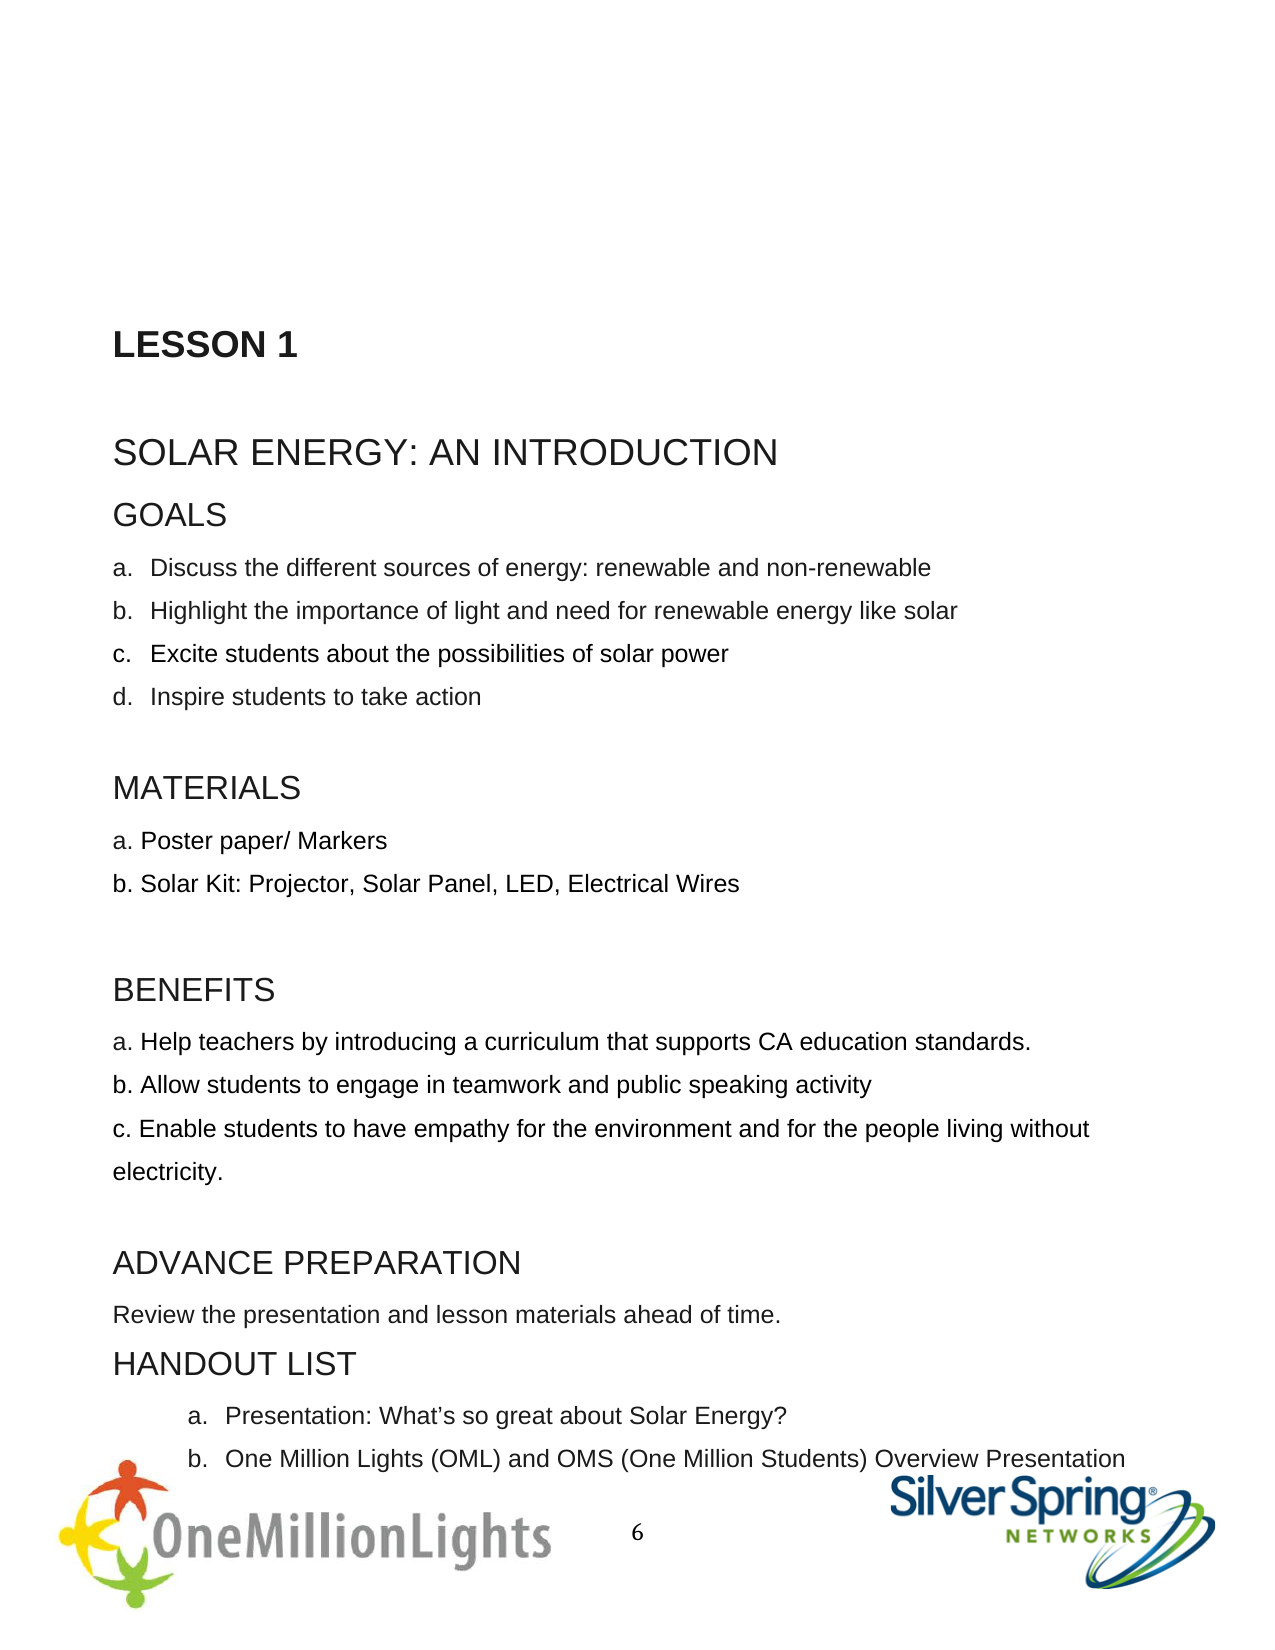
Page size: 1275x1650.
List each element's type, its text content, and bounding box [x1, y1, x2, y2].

text c. Enable students to have empathy for the environment and for the people living without electricity. [112, 1113, 1162, 1185]
list Discuss the different sources of energy: renewable and non-renewable [112, 553, 1162, 581]
text SOLAR ENERGY: AN INTRODUCTION [112, 430, 1162, 473]
text a. Help teachers by introducing a curriculum that supports CA education standards. [112, 1027, 1162, 1056]
text GOALS [112, 495, 1162, 533]
text ADVANCE PREPARATION [112, 1243, 1162, 1281]
text a. Poster paper/ Markers [112, 826, 1162, 854]
list Highlight the importance of light and need for renewable energy like solar [112, 596, 1162, 624]
list Presentation: What’s so great about Solar Energy? [187, 1401, 1162, 1430]
list Excite students about the possibilities of solar power [112, 639, 1162, 668]
text b. Solar Kit: Projector, Solar Panel, LED, Electrical Wires [112, 869, 1162, 898]
text BENEFITS [112, 970, 1162, 1008]
text HANDOUT LIST [112, 1344, 1162, 1382]
text b. Allow students to engage in teamwork and public speaking activity [112, 1070, 1162, 1099]
list Inspire students to take action [112, 682, 1162, 711]
text LESSON 1 [112, 322, 1162, 366]
list One Million Lights (OML) and OMS (One Million Students) Overview Presentation [187, 1444, 1162, 1473]
picture [890, 1475, 1216, 1589]
picture [55, 1459, 553, 1612]
text MATERIALS [112, 768, 1162, 807]
text Review the presentation and lesson materials ahead of time. [112, 1301, 1162, 1329]
